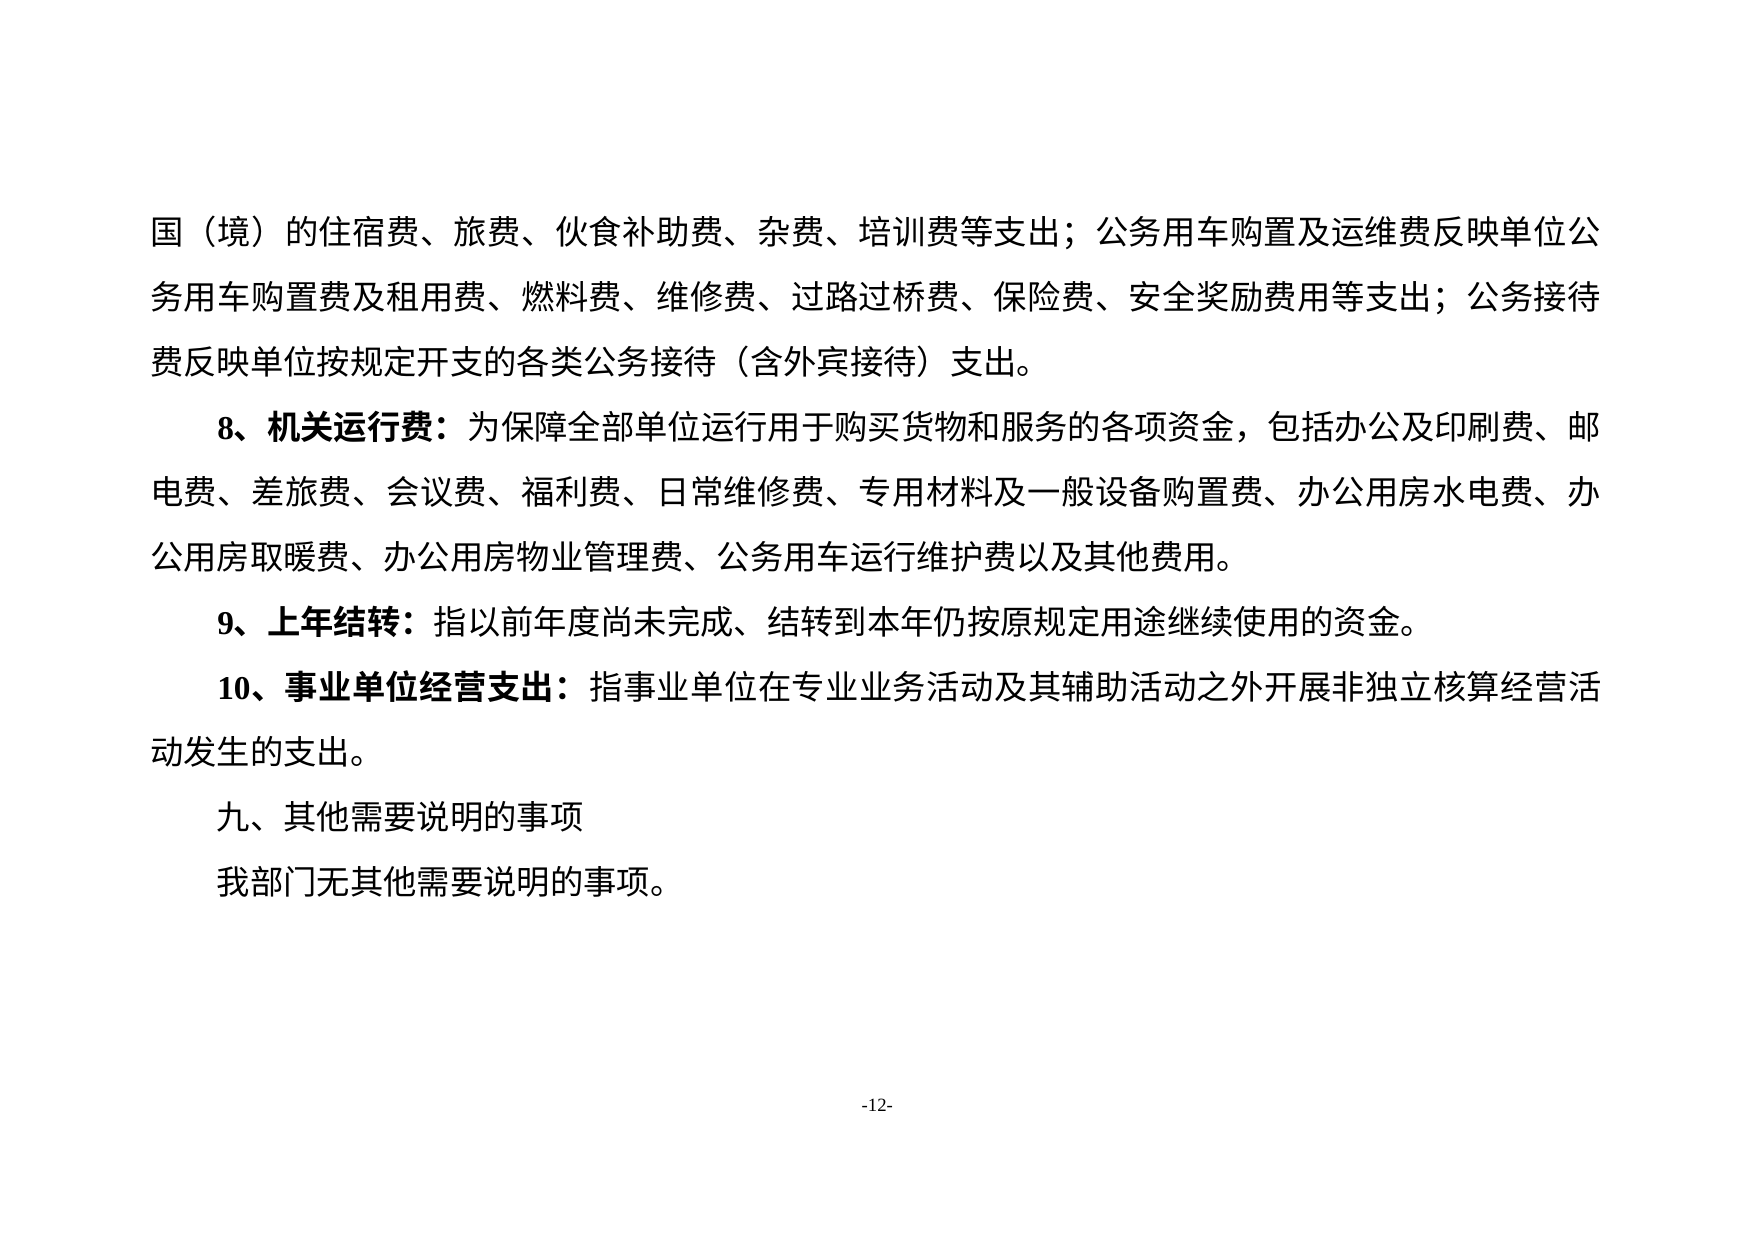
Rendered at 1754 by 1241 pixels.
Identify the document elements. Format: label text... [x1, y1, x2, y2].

text 10、事业单位经营支出：指事业单位在专业业务活动及其辅助活动之外开展非独立核算经营活动发生的支出。 [150, 653, 1604, 783]
text 我部门无其他需要说明的事项。 [150, 848, 1604, 913]
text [150, 198, 1604, 393]
text 8、机关运行费：为保障全部单位运行用于购买货物和服务的各项资金，包括办公及印刷费、邮电费、差旅费、会议费、福利费、日常维修费、专用材料及一般设备购置费、办公用房水电费、办公用房取暖费、办公用房物业管理费、公务用车运行维护费以及其他费用。 [150, 393, 1604, 588]
text 九、其他需要说明的事项 [150, 783, 1604, 848]
text 9、上年结转：指以前年度尚未完成、结转到本年仍按原规定用途继续使用的资金。 [150, 588, 1604, 653]
